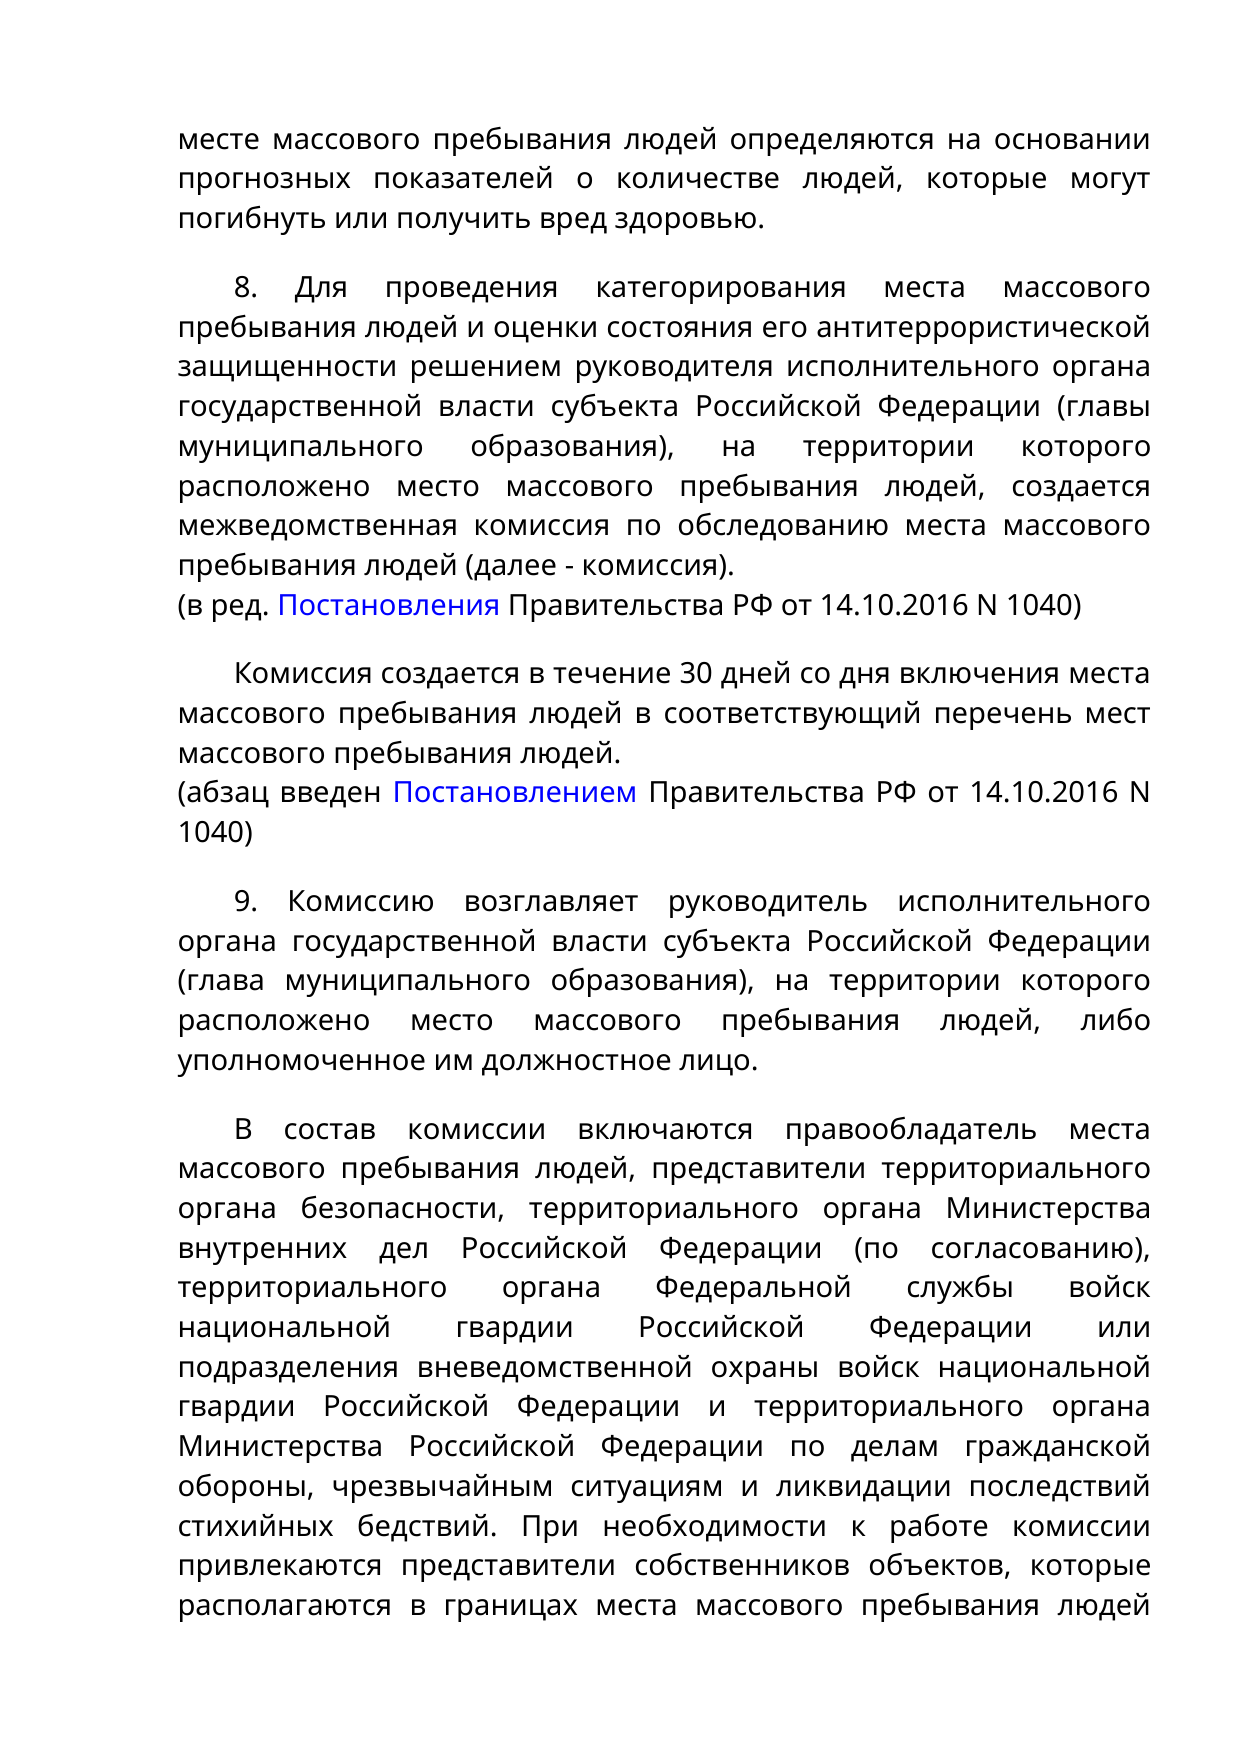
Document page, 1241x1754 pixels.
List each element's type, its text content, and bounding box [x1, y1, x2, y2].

text Комиссия создается в течение 30 дней со дня включения места массового пребывания людей в соответствующий перечень мест массового пребывания людей. [177, 653, 1152, 772]
text (абзац введен Постановлением Правительства РФ от 14.10.2016 N 1040) [177, 772, 1152, 851]
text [177, 1108, 1152, 1624]
text 9. Комиссию возглавляет руководитель исполнительного органа государственной власти субъекта Российской Федерации (глава муниципального образования), на территории которого расположено место массового пребывания людей, либо уполномоченное им должностное лицо. [177, 880, 1152, 1079]
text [177, 118, 1152, 237]
text (в ред. Постановления Правительства РФ от 14.10.2016 N 1040) [177, 584, 1152, 623]
text 8. Для проведения категорирования места массового пребывания людей и оценки состояния его антитеррористической защищенности решением руководителя исполнительного органа государственной власти субъекта Российской Федерации (главы муниципального образования), на территории которого расположено место массового пребывания людей, создается межведомственная комиссия по обследованию места массового пребывания людей (далее - комиссия). [177, 266, 1152, 584]
